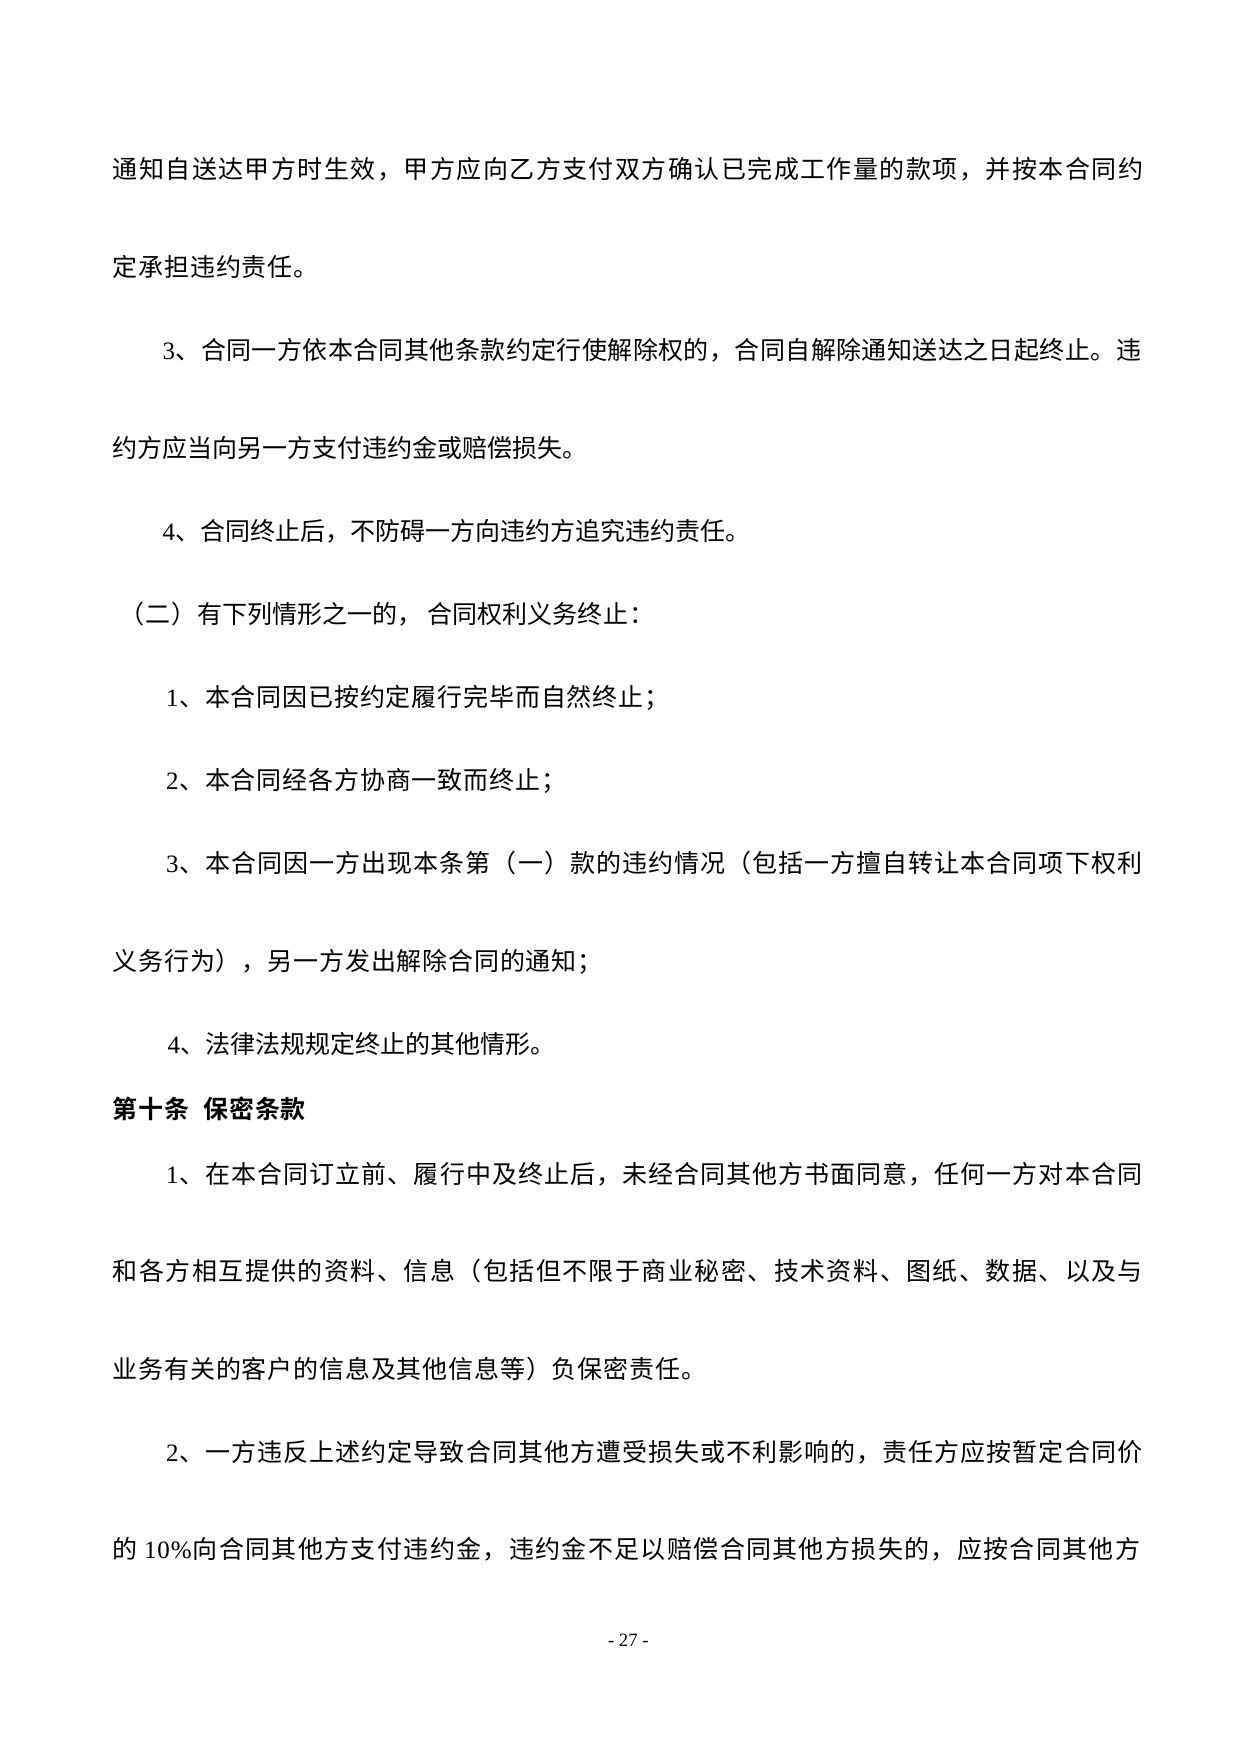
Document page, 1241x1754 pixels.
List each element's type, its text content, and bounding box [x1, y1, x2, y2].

text 4、法律法规规定终止的其他情形。 [123, 1010, 1144, 1075]
text 2、本合同经各方协商一致而终止； [112, 746, 1144, 811]
text 1、本合同因已按约定履行完毕而自然终止； [112, 663, 1144, 728]
text （二）有下列情形之一的， 合同权利义务终止： [112, 580, 1144, 645]
text 3、本合同因一方出现本条第（一）款的违约情况（包括一方擅自转让本合同项下权利义务行为），另一方发出解除合同的通知； [112, 829, 1144, 992]
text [112, 1418, 1144, 1581]
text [112, 136, 1144, 298]
text 第十条 保密条款 [112, 1075, 1144, 1140]
text 3、合同一方依本合同其他条款约定行使解除权的，合同自解除通知送达之日起终止。违约方应当向另一方支付违约金或赔偿损失。 [112, 316, 1144, 479]
text 1、在本合同订立前、履行中及终止后，未经合同其他方书面同意，任何一方对本合同和各方相互提供的资料、信息（包括但不限于商业秘密、技术资料、图纸、数据、以及与业务有关的客户的信息及其他信息等）负保密责任。 [112, 1140, 1144, 1400]
text 4、合同终止后，不防碍一方向违约方追究违约责任。 [112, 497, 1144, 562]
